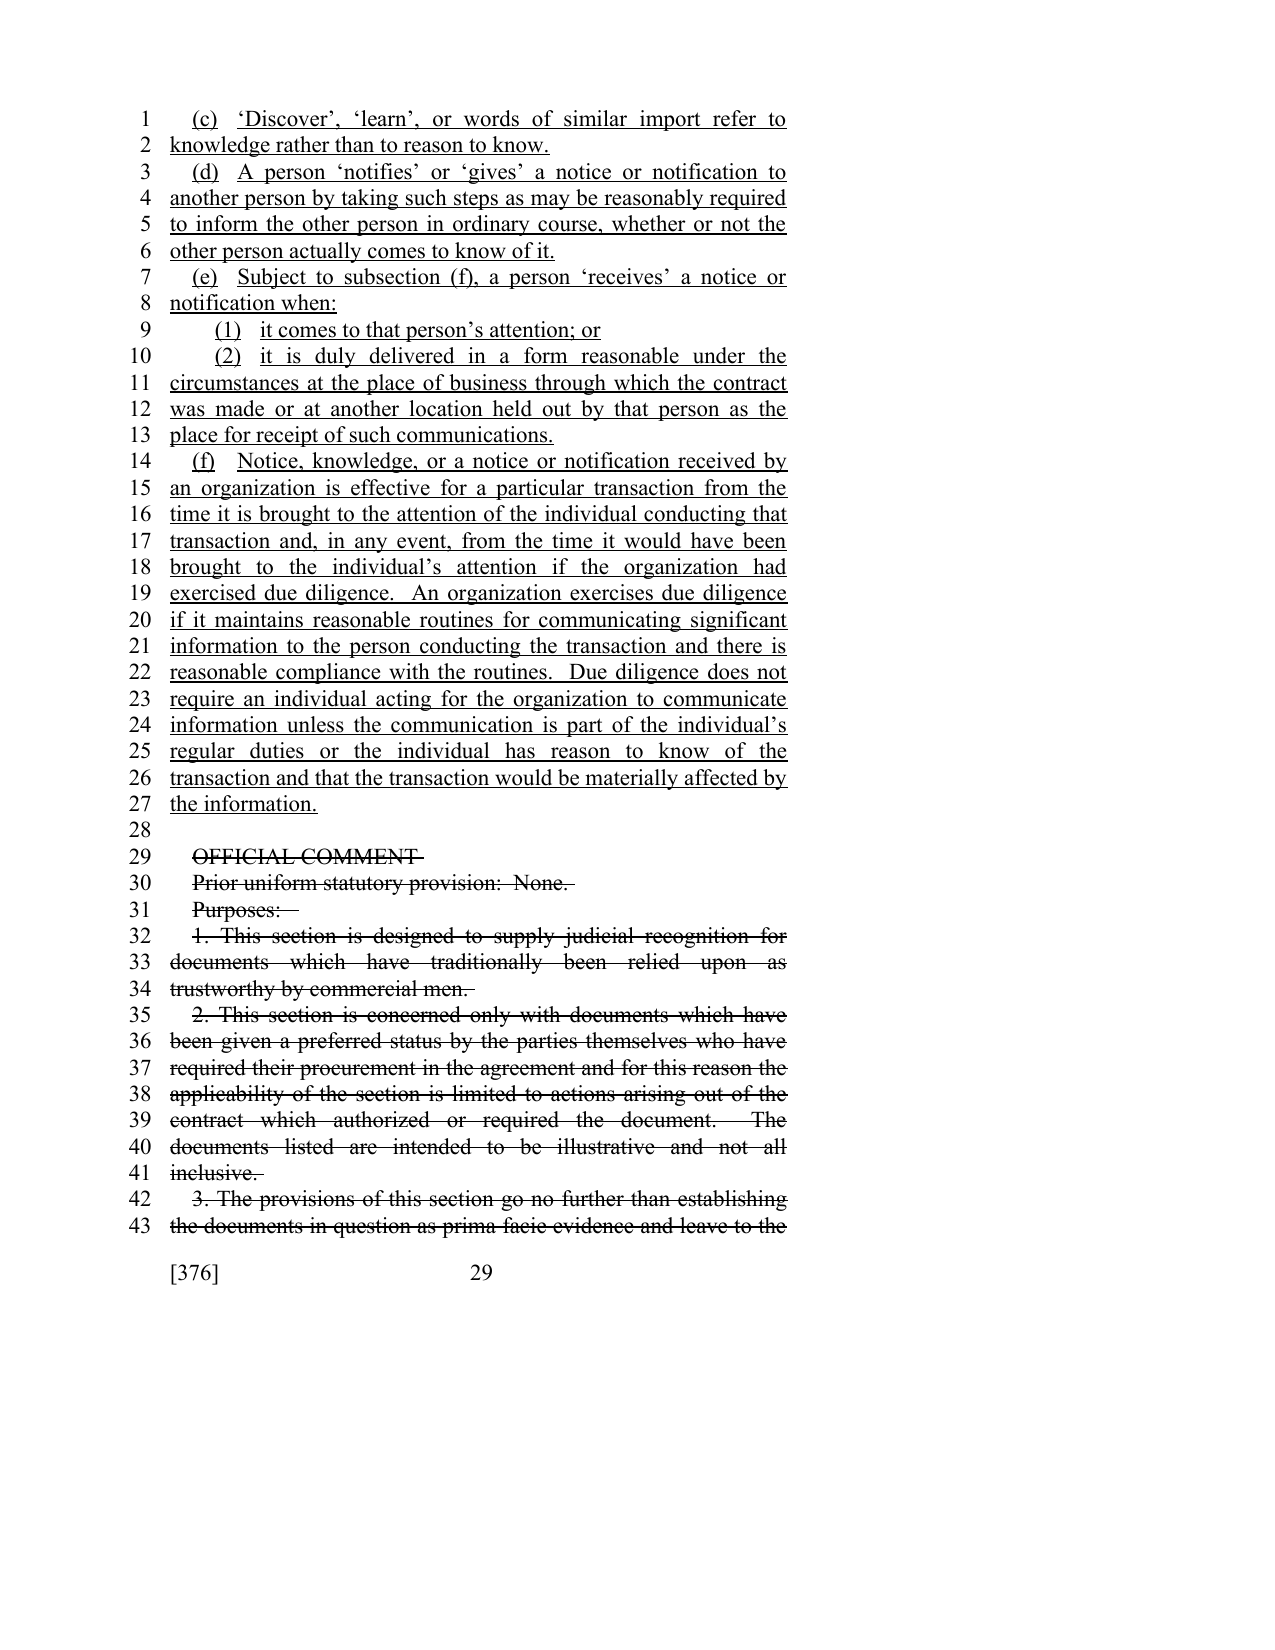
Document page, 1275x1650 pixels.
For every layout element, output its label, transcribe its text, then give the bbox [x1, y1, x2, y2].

text Purposes: [169, 896, 787, 922]
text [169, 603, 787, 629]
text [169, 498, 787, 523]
text 2. This section is concerned only with documents which have been given a preferred status by the parties themselves who have required their procurement in the agreement and for this reason the applicability of the section is limited to actions arising out of the contract which authorized or required the document. The documents listed are intended to be illustrative and not all inclusive. [169, 1148, 787, 1186]
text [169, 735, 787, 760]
text (c) ‘Discover’, ‘learn’, or words of similar import refer to knowledge rather than to reason to know. [169, 105, 787, 158]
text (d) A person ‘notifies’ or ‘gives’ a notice or notification to another person by taking such steps as may be reasonably required to inform the other person in ordinary course, whether or not the other person actually comes to know of it. [169, 208, 787, 233]
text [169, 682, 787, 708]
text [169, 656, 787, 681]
text (2) it is duly delivered in a form reasonable under the circumstances at the place of business through which the contract was made or at another location held out by that person as the place for receipt of such communications. [169, 392, 787, 418]
text (1) it comes to that person’s attention; or [169, 316, 787, 342]
text Prior uniform statutory provision: None. [169, 869, 787, 896]
text 1. This section is designed to supply judicial recognition for documents which have traditionally been relied upon as trustworthy by commercial men. [169, 964, 787, 1001]
text OFFICIAL COMMENT [169, 843, 787, 869]
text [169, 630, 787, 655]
text (e) Subject to subsection (f), a person ‘receives’ a notice or notification when: [169, 263, 787, 316]
text (d) A person ‘notifies’ or ‘gives’ a notice or notification to another person by taking such steps as may be reasonably required to inform the other person in ordinary course, whether or not the other person actually comes to know of it. [169, 158, 787, 207]
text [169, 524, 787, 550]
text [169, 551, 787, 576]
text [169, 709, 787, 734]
text (d) A person ‘notifies’ or ‘gives’ a notice or notification to another person by taking such steps as may be reasonably required to inform the other person in ordinary course, whether or not the other person actually comes to know of it. [169, 234, 787, 263]
text 1. This section is designed to supply judicial recognition for documents which have traditionally been relied upon as trustworthy by commercial men. [169, 922, 787, 963]
text 2. This section is concerned only with documents which have been given a preferred status by the parties themselves who have required their procurement in the agreement and for this reason the applicability of the section is limited to actions arising out of the contract which authorized or required the document. The documents listed are intended to be illustrative and not all inclusive. [169, 1001, 787, 1042]
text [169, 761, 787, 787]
text (2) it is duly delivered in a form reasonable under the circumstances at the place of business through which the contract was made or at another location held out by that person as the place for receipt of such communications. [169, 419, 787, 448]
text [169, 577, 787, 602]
text (2) it is duly delivered in a form reasonable under the circumstances at the place of business through which the contract was made or at another location held out by that person as the place for receipt of such communications. [169, 342, 787, 391]
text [169, 1186, 787, 1226]
